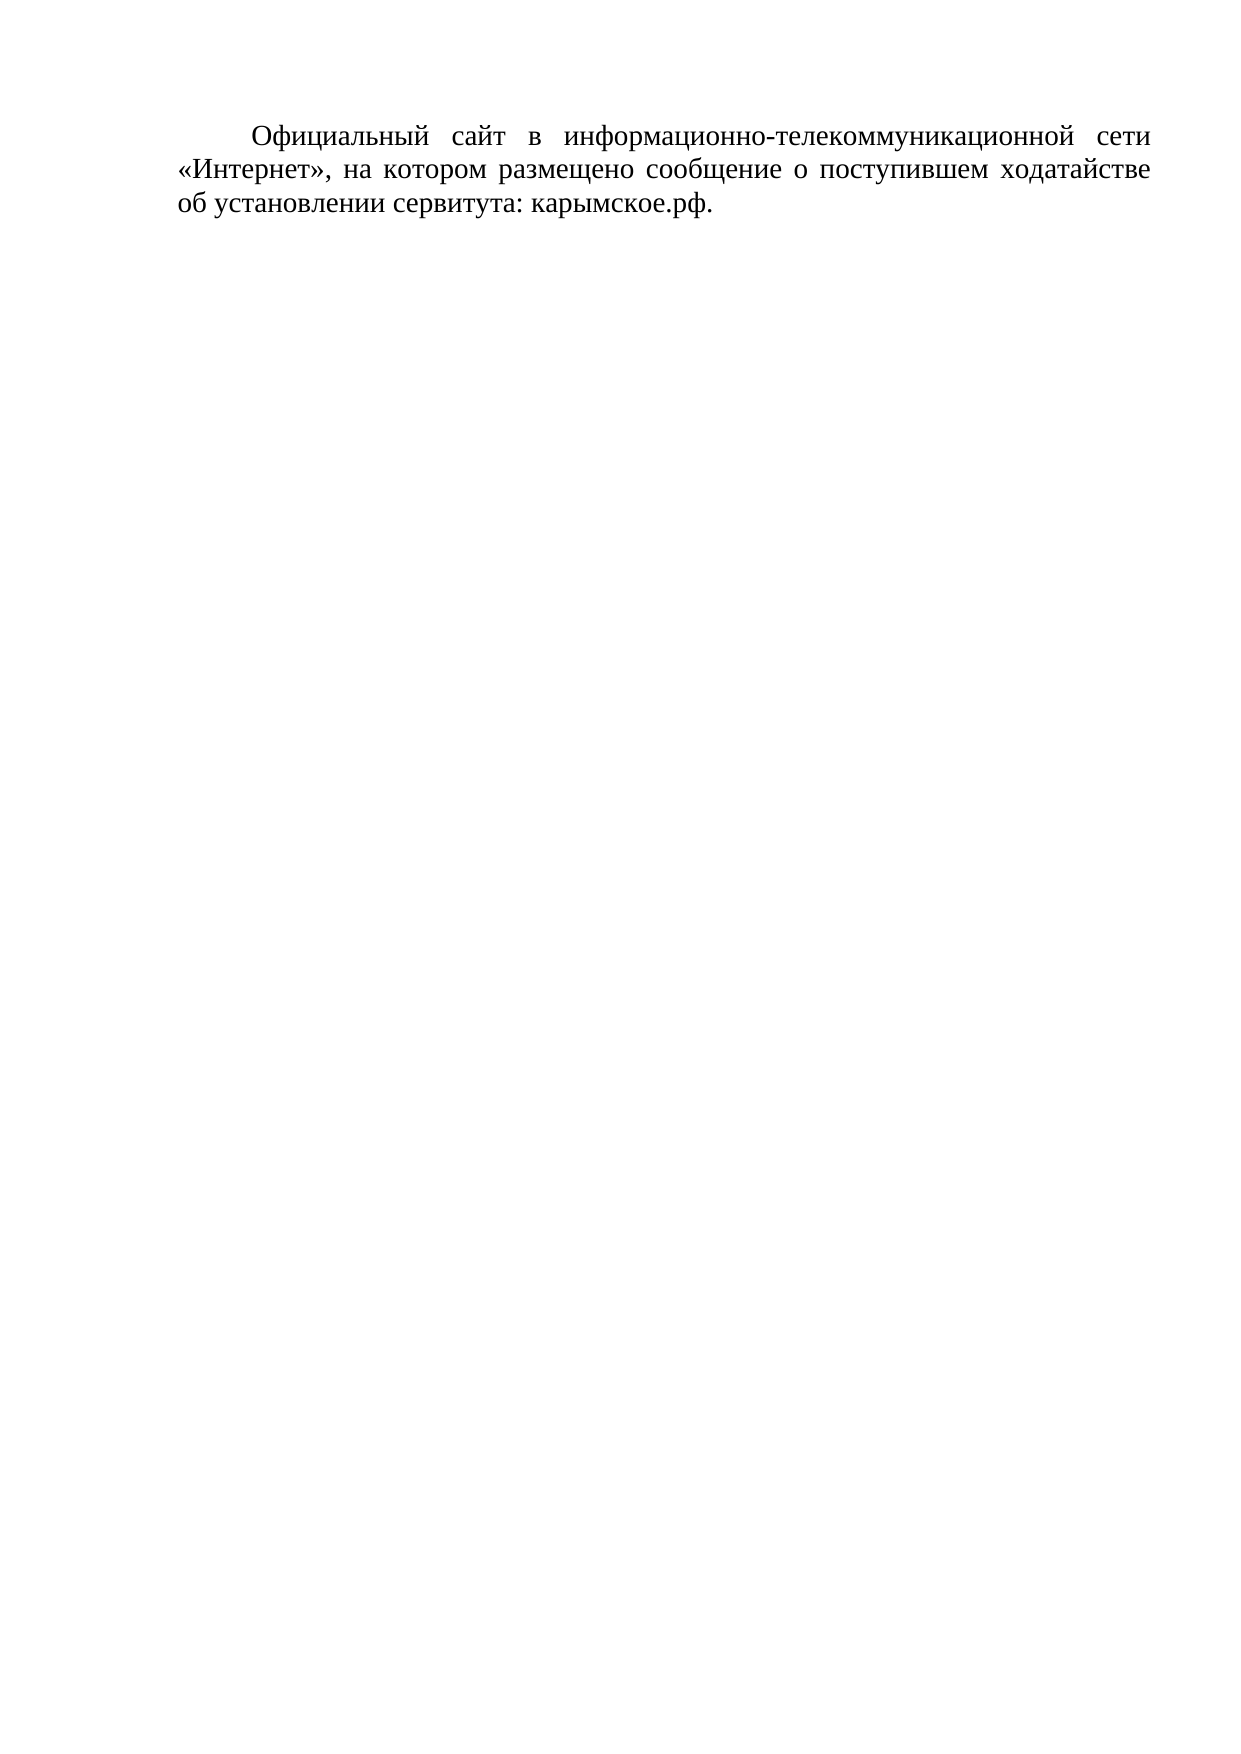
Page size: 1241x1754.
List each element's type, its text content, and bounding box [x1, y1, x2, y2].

text Официальный сайт в информационно-телекоммуникационной сети «Интернет», на котором размещено сообщение о поступившем ходатайстве об установлении сервитута: карымское.рф. [177, 118, 1152, 219]
